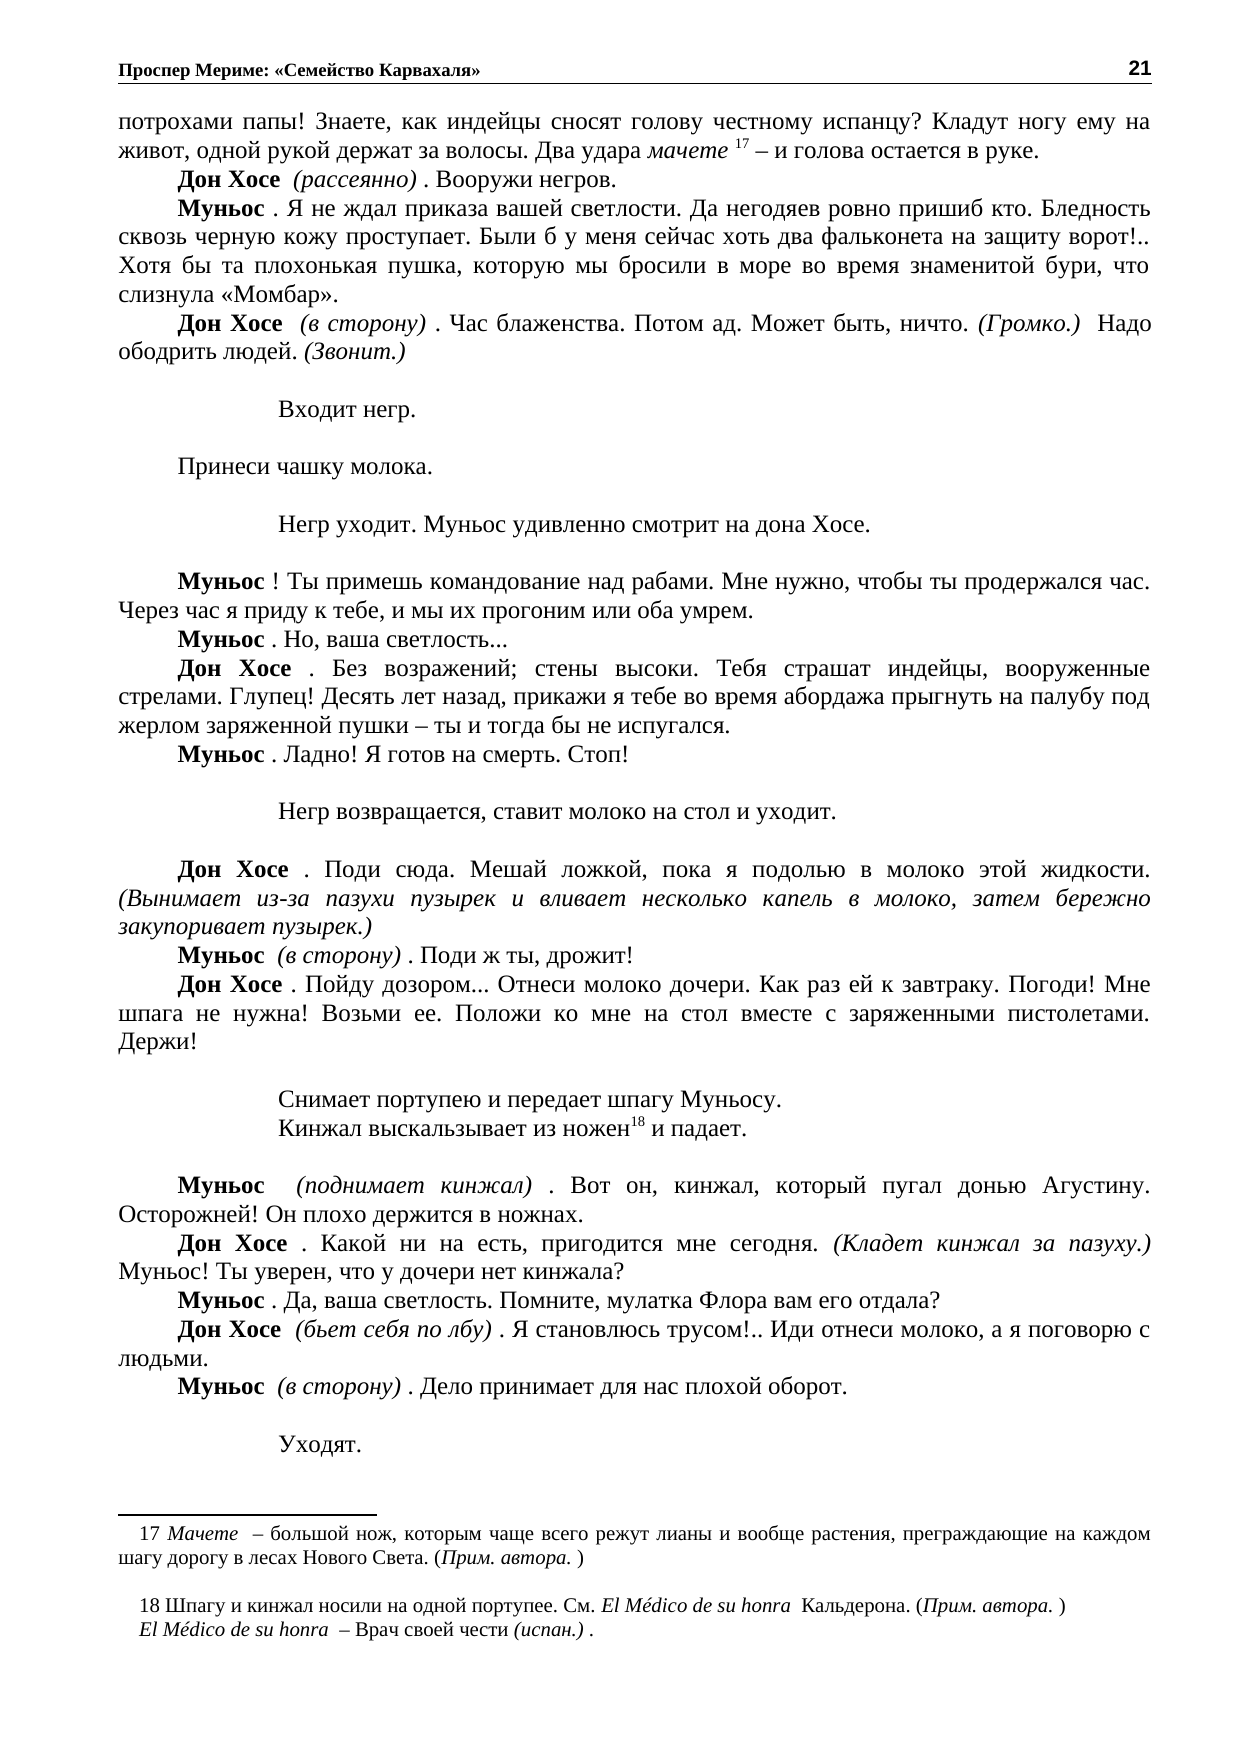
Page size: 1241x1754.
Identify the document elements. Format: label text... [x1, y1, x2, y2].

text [118, 106, 1152, 164]
text Дон Хосе . Поди сюда. Мешай ложкой, пока я подолью в молоко этой жидкости. (Вынимает из-за пазухи пузырек и вливает несколько капель в молоко, затем бережно закупоривает пузырек.) [118, 854, 1152, 940]
text Муньос (в сторону) . Дело принимает для нас плохой оборот. [118, 1371, 1152, 1400]
text Принеси чашку молока. [118, 451, 1152, 480]
text Муньос . Но, ваша светлость... [118, 624, 1152, 653]
text Уходят. [236, 1429, 1089, 1458]
text Негр возвращается, ставит молоко на стол и уходит. [236, 796, 1089, 825]
text Дон Хосе (рассеянно) . Вооружи негров. [118, 164, 1152, 193]
text Муньос . Я не ждал приказа вашей светлости. Да негодяев ровно пришиб кто. Бледность сквозь черную кожу проступает. Были б у меня сейчас хоть два фальконета на защиту ворот!.. Хотя бы та плохонькая пушка, которую мы бросили в море во время знаменитой бури, что слизнула «Момбар». [118, 193, 1152, 308]
text Дон Хосе (бьет себя по лбу) . Я становлюсь трусом!.. Иди отнеси молоко, а я поговорю с людьми. [118, 1314, 1152, 1371]
text Муньос (поднимает кинжал) . Вот он, кинжал, который пугал донью Агустину. Осторожней! Он плохо держится в ножнах. [118, 1170, 1152, 1228]
text Муньос . Да, ваша светлость. Помните, мулатка Флора вам его отдала? [118, 1285, 1152, 1314]
text Негр уходит. Муньос удивленно смотрит на дона Хосе. [236, 509, 1089, 538]
text Снимает портупею и передает шпагу Муньосу. [236, 1084, 1089, 1113]
text Дон Хосе . Без возражений; стены высоки. Тебя страшат индейцы, вооруженные стрелами. Глупец! Десять лет назад, прикажи я тебе во время абордажа прыгнуть на палубу под жерлом заряженной пушки – ты и тогда бы не испугался. [118, 653, 1152, 739]
text Кинжал выскальзывает из ножен и падает. [236, 1113, 1089, 1141]
text Дон Хосе . Какой ни на есть, пригодится мне сегодня. (Кладет кинжал за пазуху.) Муньос! Ты уверен, что у дочери нет кинжала? [118, 1228, 1152, 1285]
text Дон Хосе . Пойду дозором... Отнеси молоко дочери. Как раз ей к завтраку. Погоди! Мне шпага не нужна! Возьми ее. Положи ко мне на стол вместе с заряженными пистолетами. Держи! [118, 969, 1152, 1055]
text Входит негр. [236, 394, 1089, 423]
text Муньос ! Ты примешь командование над рабами. Мне нужно, чтобы ты продержался час. Через час я приду к тебе, и мы их прогоним или оба умрем. [118, 566, 1152, 624]
text Муньос (в сторону) . Поди ж ты, дрожит! [118, 940, 1152, 969]
text Муньос . Ладно! Я готов на смерть. Стоп! [118, 739, 1152, 768]
text Дон Хосе (в сторону) . Час блаженства. Потом ад. Может быть, ничто. (Громко.) Надо ободрить людей. (Звонит.) [118, 308, 1152, 365]
